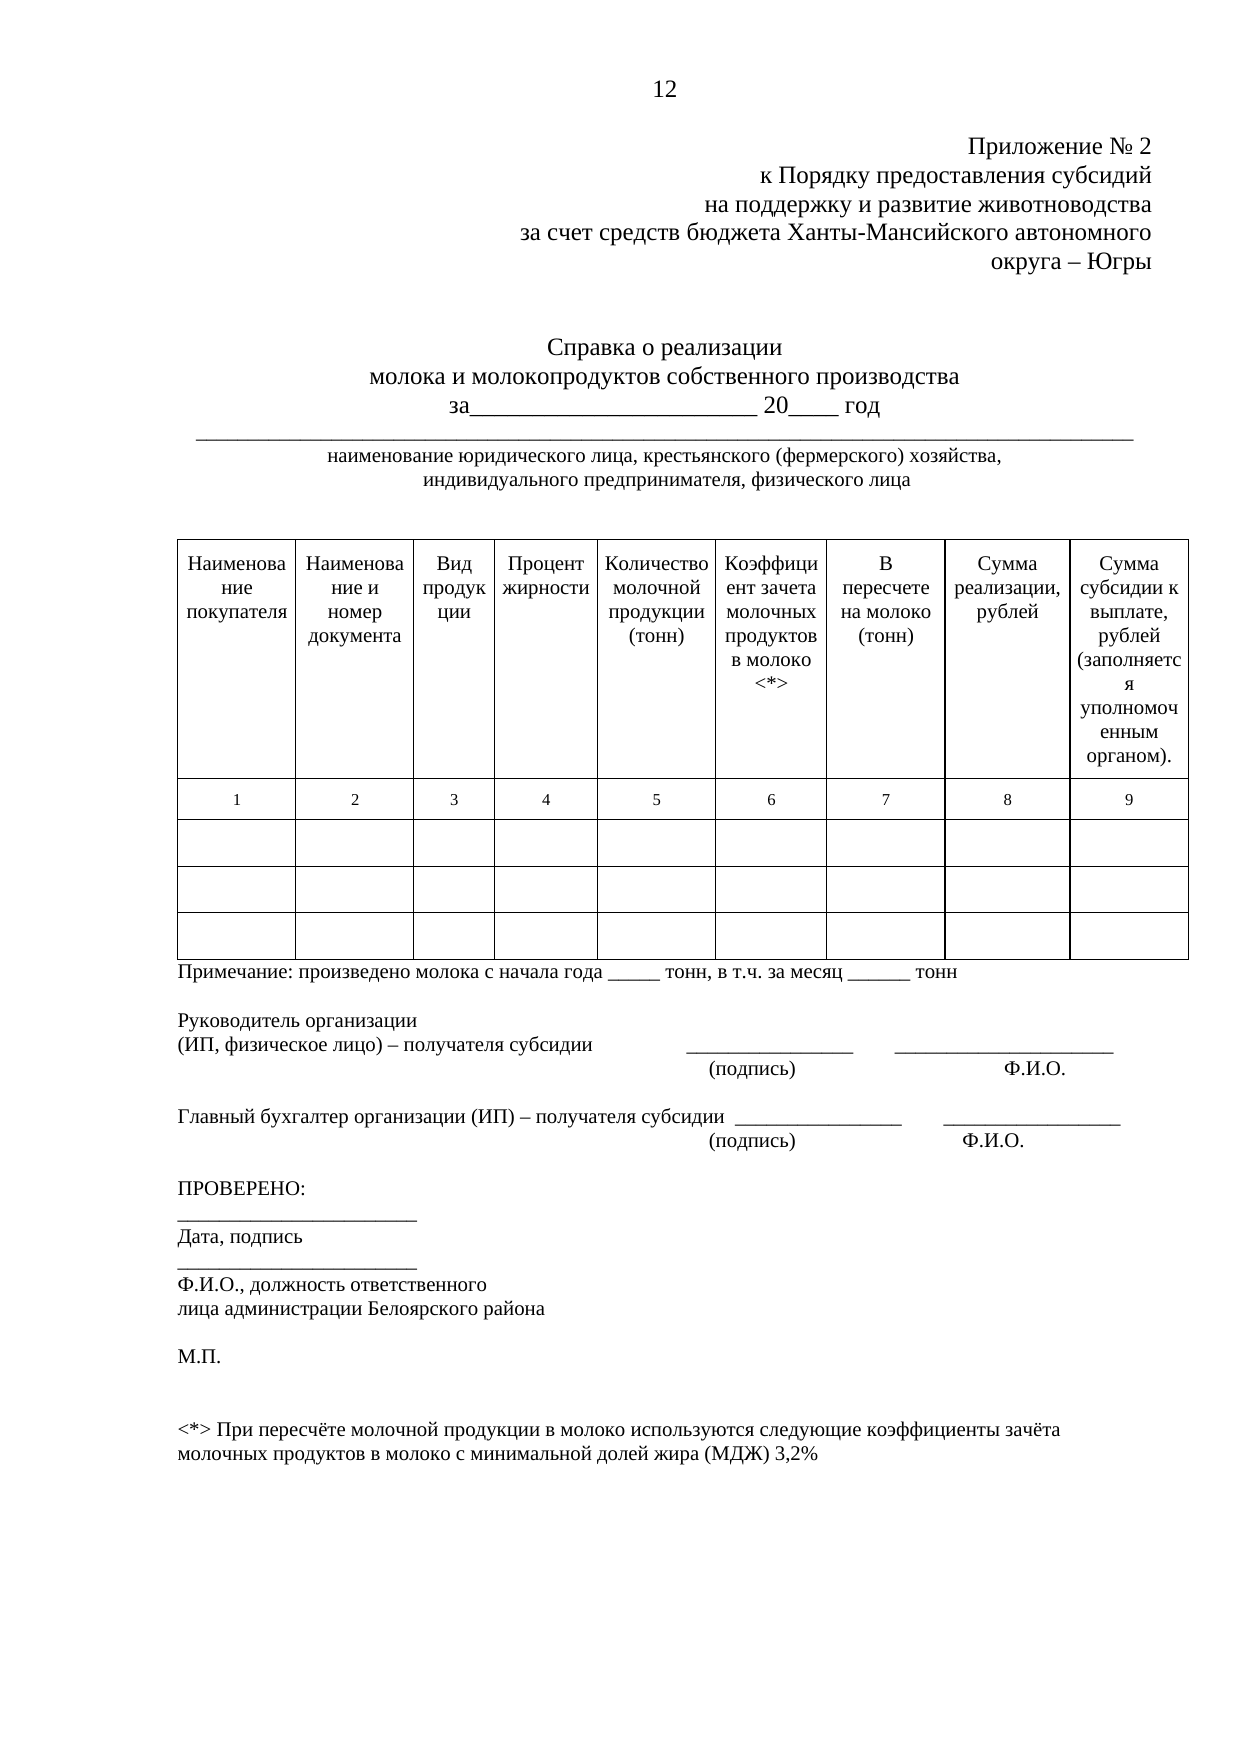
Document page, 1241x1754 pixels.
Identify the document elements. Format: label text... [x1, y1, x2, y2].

table_cell 8 [946, 779, 1069, 819]
table_cell 7 [827, 779, 944, 819]
table_cell [178, 913, 295, 958]
table_cell 3 [414, 779, 494, 819]
table_header Наименование и номер документа [296, 540, 413, 778]
table_header Сумма субсидии к выплате, рублей (заполняется уполномоченным органом). [1071, 540, 1188, 778]
text округа – Югры [177, 246, 1152, 275]
table_cell [1071, 820, 1188, 866]
table_cell [414, 913, 494, 958]
text молока и молокопродуктов собственного производства [177, 361, 1152, 390]
table_header Сумма реализации, рублей [946, 540, 1069, 778]
text <*> При пересчёте молочной продукции в молоко используются следующие коэффициенты зачёта молочных продуктов в молоко с минимальной долей жира (МДЖ) 3,2% [177, 1417, 1152, 1465]
table_cell [495, 820, 597, 866]
table_cell [946, 867, 1069, 912]
text наименование юридического лица, крестьянского (фермерского) хозяйства, [177, 443, 1152, 467]
text за_______________________ 20____ год __________________________________________________________________________________________ [177, 390, 1152, 443]
text Руководитель организации [177, 1008, 1152, 1032]
table_header Процент жирности [495, 540, 597, 778]
table_cell [716, 867, 826, 912]
text Дата, подпись [177, 1224, 1152, 1248]
table_cell [716, 820, 826, 866]
table_header Коэффициент зачета молочных продуктов в молоко <*> [716, 540, 826, 778]
table_header Количество молочной продукции (тонн) [598, 540, 715, 778]
table_cell [598, 820, 715, 866]
table_cell [495, 867, 597, 912]
table_cell 6 [716, 779, 826, 819]
text за счет средств бюджета Ханты-Мансийского автономного [177, 217, 1152, 246]
table_cell [598, 867, 715, 912]
table_cell [716, 913, 826, 958]
text Приложение № 2 [177, 131, 1152, 160]
text (ИП, физическое лицо) – получателя субсидии ________________ _____________________ [177, 1032, 1152, 1056]
table_header Наименование покупателя [178, 540, 295, 778]
table_cell [827, 867, 944, 912]
table_cell [414, 820, 494, 866]
table_cell [946, 820, 1069, 866]
table_header Вид продукции [414, 540, 494, 778]
text Справка о реализации [177, 332, 1152, 361]
text (подпись) Ф.И.О. [177, 1128, 1152, 1152]
table_cell 4 [495, 779, 597, 819]
table_cell [495, 913, 597, 958]
table_cell [296, 867, 413, 912]
table_cell [1071, 867, 1188, 912]
table_cell [414, 867, 494, 912]
text на поддержку и развитие животноводства [177, 189, 1152, 217]
text _______________________ [177, 1200, 1152, 1224]
table_cell [296, 913, 413, 958]
table_cell 2 [296, 779, 413, 819]
text Примечание: произведено молока с начала года _____ тонн, в т.ч. за месяц ______ тонн [177, 960, 1152, 983]
table_cell [178, 820, 295, 866]
text _______________________ [177, 1248, 1152, 1272]
table_cell [827, 820, 944, 866]
table_cell 5 [598, 779, 715, 819]
text к Порядку предоставления субсидий [177, 160, 1152, 189]
table_cell [296, 820, 413, 866]
table_cell 9 [1071, 779, 1188, 819]
text лица администрации Белоярского района [177, 1296, 1152, 1320]
text (подпись) Ф.И.О. [177, 1056, 1152, 1080]
text М.П. [177, 1344, 1152, 1368]
table_cell [827, 913, 944, 958]
table_cell [598, 913, 715, 958]
text Ф.И.О., должность ответственного [177, 1272, 1152, 1296]
table_cell [946, 913, 1069, 958]
table_cell 1 [178, 779, 295, 819]
text ПРОВЕРЕНО: [177, 1176, 1152, 1200]
text индивидуального предпринимателя, физического лица [177, 467, 1152, 491]
table_cell [1071, 913, 1188, 958]
text Главный бухгалтер организации (ИП) – получателя субсидии ________________ _________________ [177, 1104, 1152, 1128]
table_header В пересчете на молоко (тонн) [827, 540, 944, 778]
table_cell [178, 867, 295, 912]
